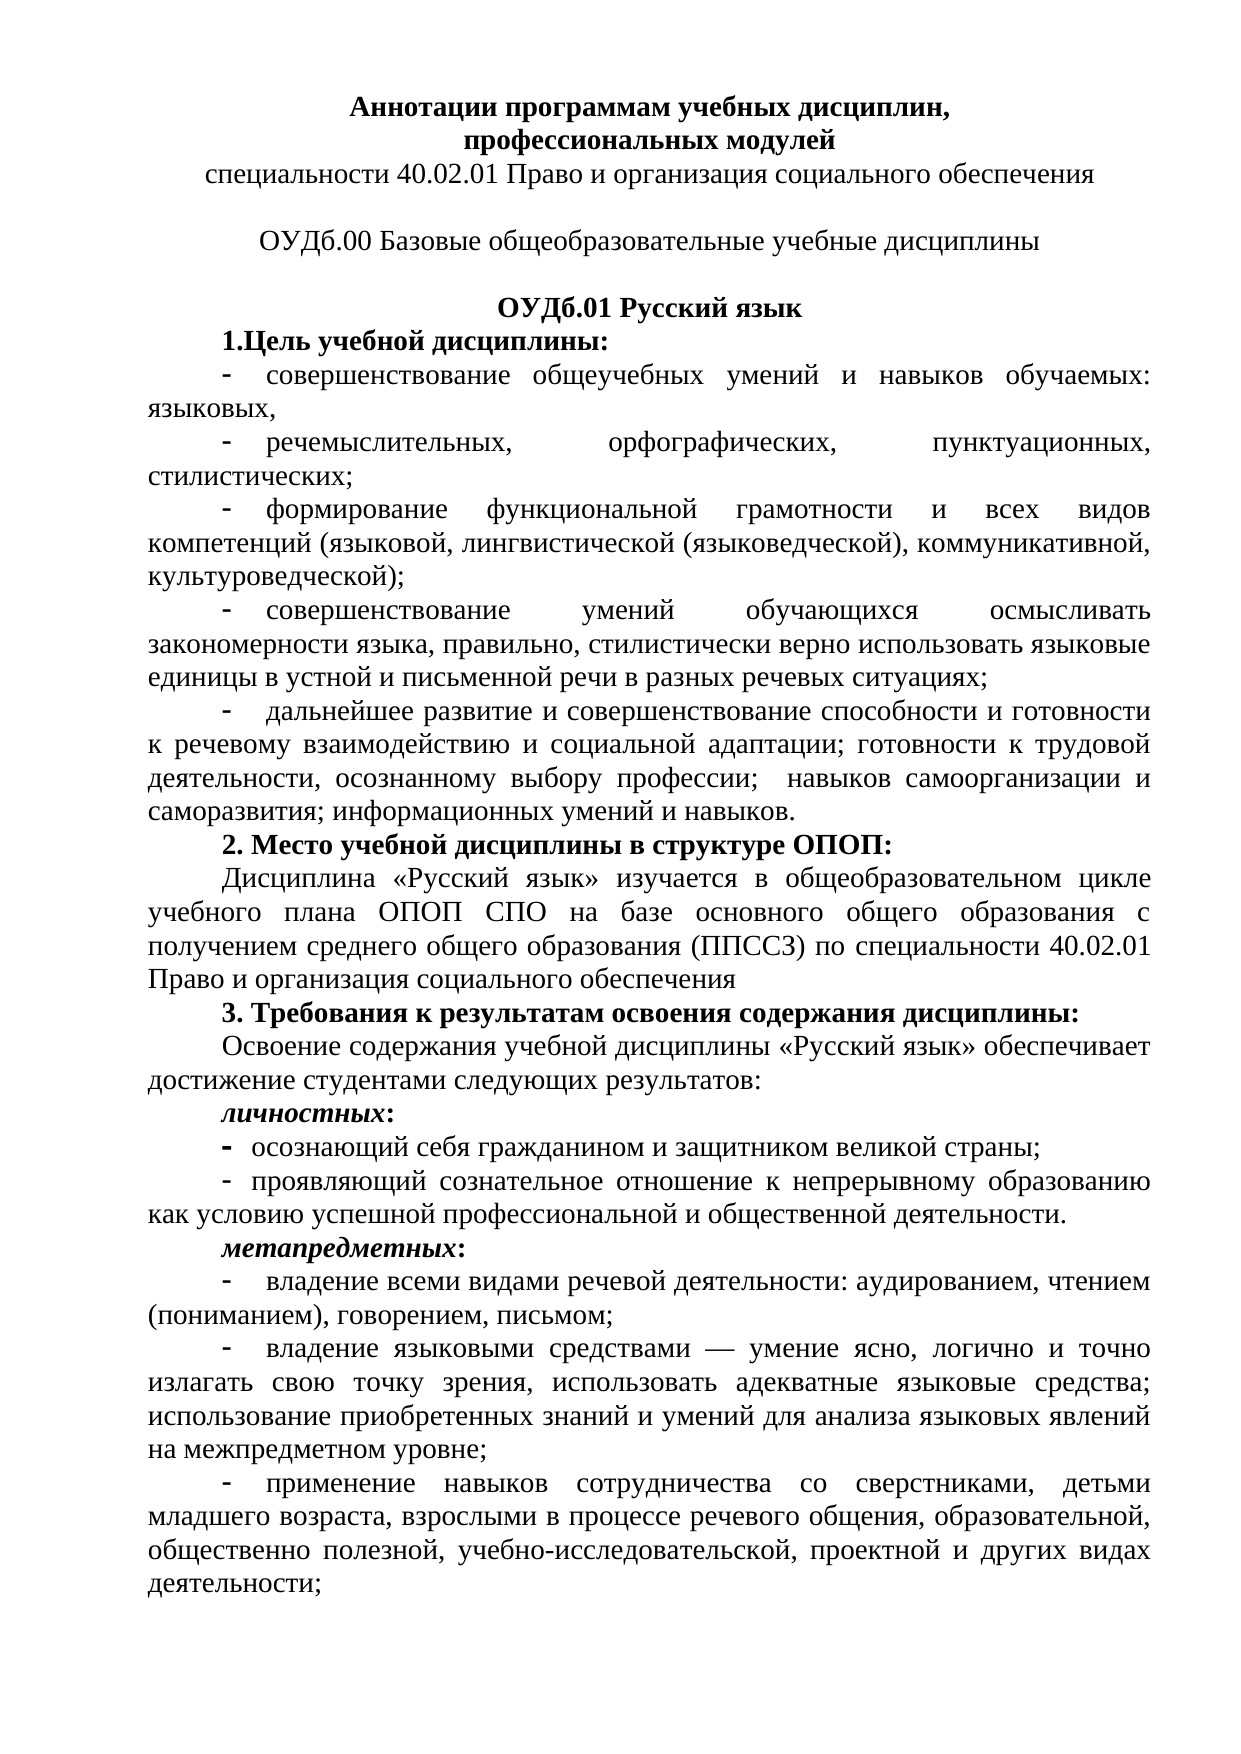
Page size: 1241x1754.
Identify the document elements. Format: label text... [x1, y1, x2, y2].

text ОУДб.00 Базовые общеобразовательные учебные дисциплины [148, 223, 1152, 256]
list владение всеми видами речевой деятельности: аудированием, чтением (пониманием), говорением, письмом; [148, 1263, 1152, 1331]
list осознающий себя гражданином и защитником великой страны; [222, 1129, 1152, 1163]
list дальнейшее развитие и совершенствование способности и готовности к речевому взаимодействию и социальной адаптации; готовности к трудовой деятельности, осознанному выбору профессии; навыков самоорганизации и саморазвития; информационных умений и навыков. [148, 693, 1152, 827]
list речемыслительных, орфографических, пунктуационных, стилистических; [148, 424, 1152, 491]
text личностных: [148, 1095, 1152, 1129]
text ОУДб.01 Русский язык [148, 290, 1152, 323]
text 1.Цель учебной дисциплины: [148, 323, 1152, 357]
text Дисциплина «Русский язык» изучается в общеобразовательном цикле учебного плана ОПОП СПО на базе основного общего образования с получением среднего общего образования (ППССЗ) по специальности 40.02.01 Право и организация социального обеспечения [148, 861, 1152, 995]
list 2. Место учебной дисциплины в структуре ОПОП: [222, 827, 1152, 861]
list совершенствование умений обучающихся осмысливать закономерности языка, правильно, стилистически верно использовать языковые единицы в устной и письменной речи в разных речевых ситуациях; [148, 592, 1152, 693]
text специальности 40.02.01 Право и организация социального обеспечения [148, 156, 1152, 189]
list формирование функциональной грамотности и всех видов компетенций (языковой, лингвистической (языковедческой), коммуникативной, культуроведческой); [148, 491, 1152, 592]
list владение языковыми средствами — умение ясно, логично и точно излагать свою точку зрения, использовать адекватные языковые средства; использование приобретенных знаний и умений для анализа языковых явлений на межпредметном уровне; [148, 1331, 1152, 1465]
text профессиональных модулей [148, 122, 1152, 156]
list применение навыков сотрудничества со сверстниками, детьми младшего возраста, взрослыми в процессе речевого общения, образовательной, общественно полезной, учебно-исследовательской, проектной и других видах деятельности; [148, 1465, 1152, 1599]
text Освоение содержания учебной дисциплины «Русский язык» обеспечивает достижение студентами следующих результатов: [148, 1028, 1152, 1095]
list проявляющий сознательное отношение к непрерывному образованию как условию успешной профессиональной и общественной деятельности. [148, 1163, 1152, 1230]
list совершенствование общеучебных умений и навыков обучаемых: языковых, [148, 357, 1152, 424]
text Аннотации программам учебных дисциплин, [148, 89, 1152, 122]
text 3. Требования к результатам освоения содержания дисциплины: [148, 995, 1152, 1028]
list метапредметных: [222, 1230, 1152, 1263]
